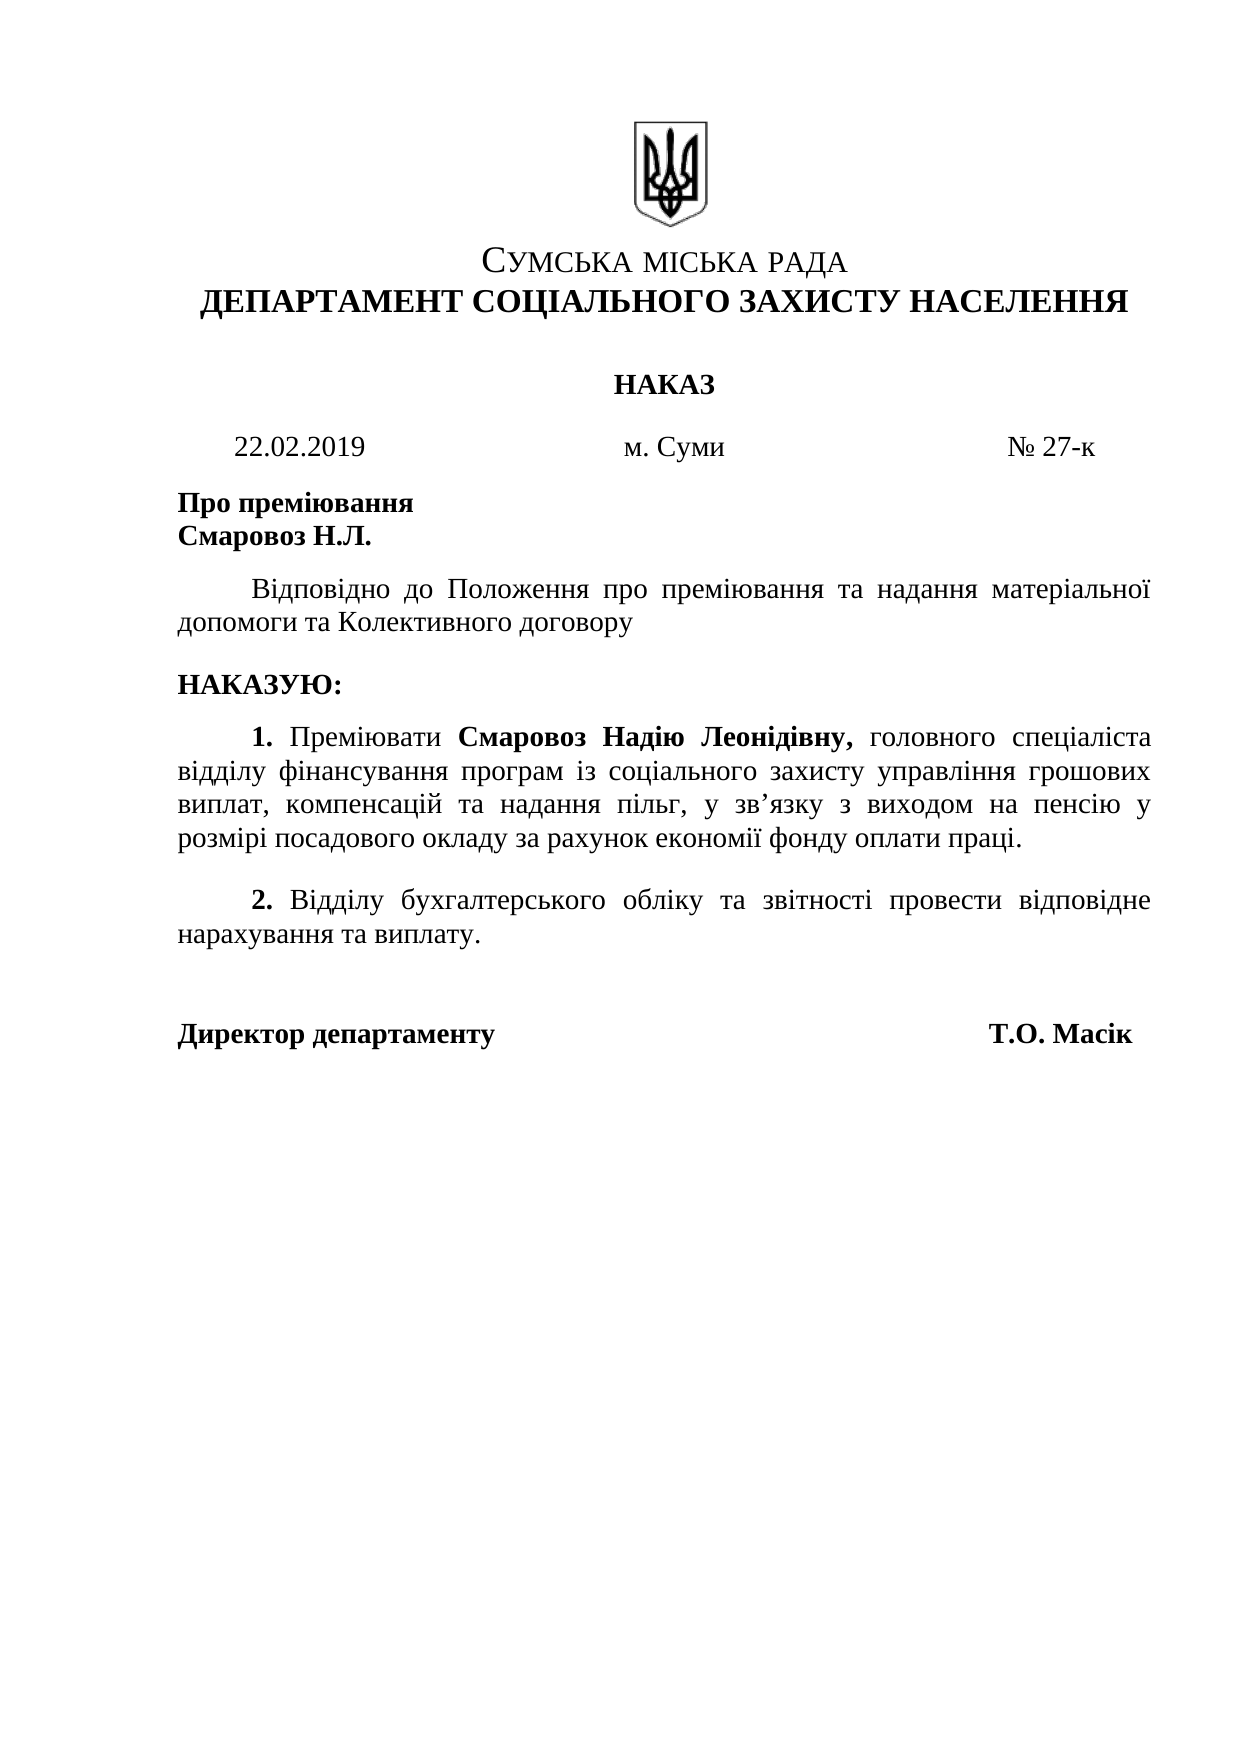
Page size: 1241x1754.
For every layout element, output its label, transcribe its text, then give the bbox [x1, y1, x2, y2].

text НАКАЗУЮ: [177, 667, 1152, 700]
picture [627, 118, 715, 231]
text Смаровоз Н.Л. [177, 518, 1152, 552]
text Директор департаменту Т.О. Масік [177, 1017, 1152, 1050]
text НАКАЗ [177, 367, 1152, 401]
text Сумська міська рада [177, 238, 1152, 281]
text Про преміювання [177, 485, 1152, 518]
text 1. Преміювати Смаровоз Надію Леонідівну, головного спеціаліста відділу фінансування програм із соціального захисту управління грошових виплат, компенсацій та надання пільг, у зв’язку з виходом на пенсію у розмірі посадового окладу за рахунок економії фонду оплати праці. [177, 719, 1152, 854]
text ДЕПАРТАМЕНТ СОЦІАЛЬНОГО ЗАХИСТУ НАСЕЛЕННЯ [177, 281, 1152, 319]
text Відповідно до Положення про преміювання та надання матеріальної допомоги та Колективного договору [177, 571, 1152, 638]
text 22.02.2019 м. Суми № 27-к [177, 429, 1152, 463]
text 2. Відділу бухгалтерського обліку та звітності провести відповідне нарахування та виплату. [177, 882, 1152, 949]
